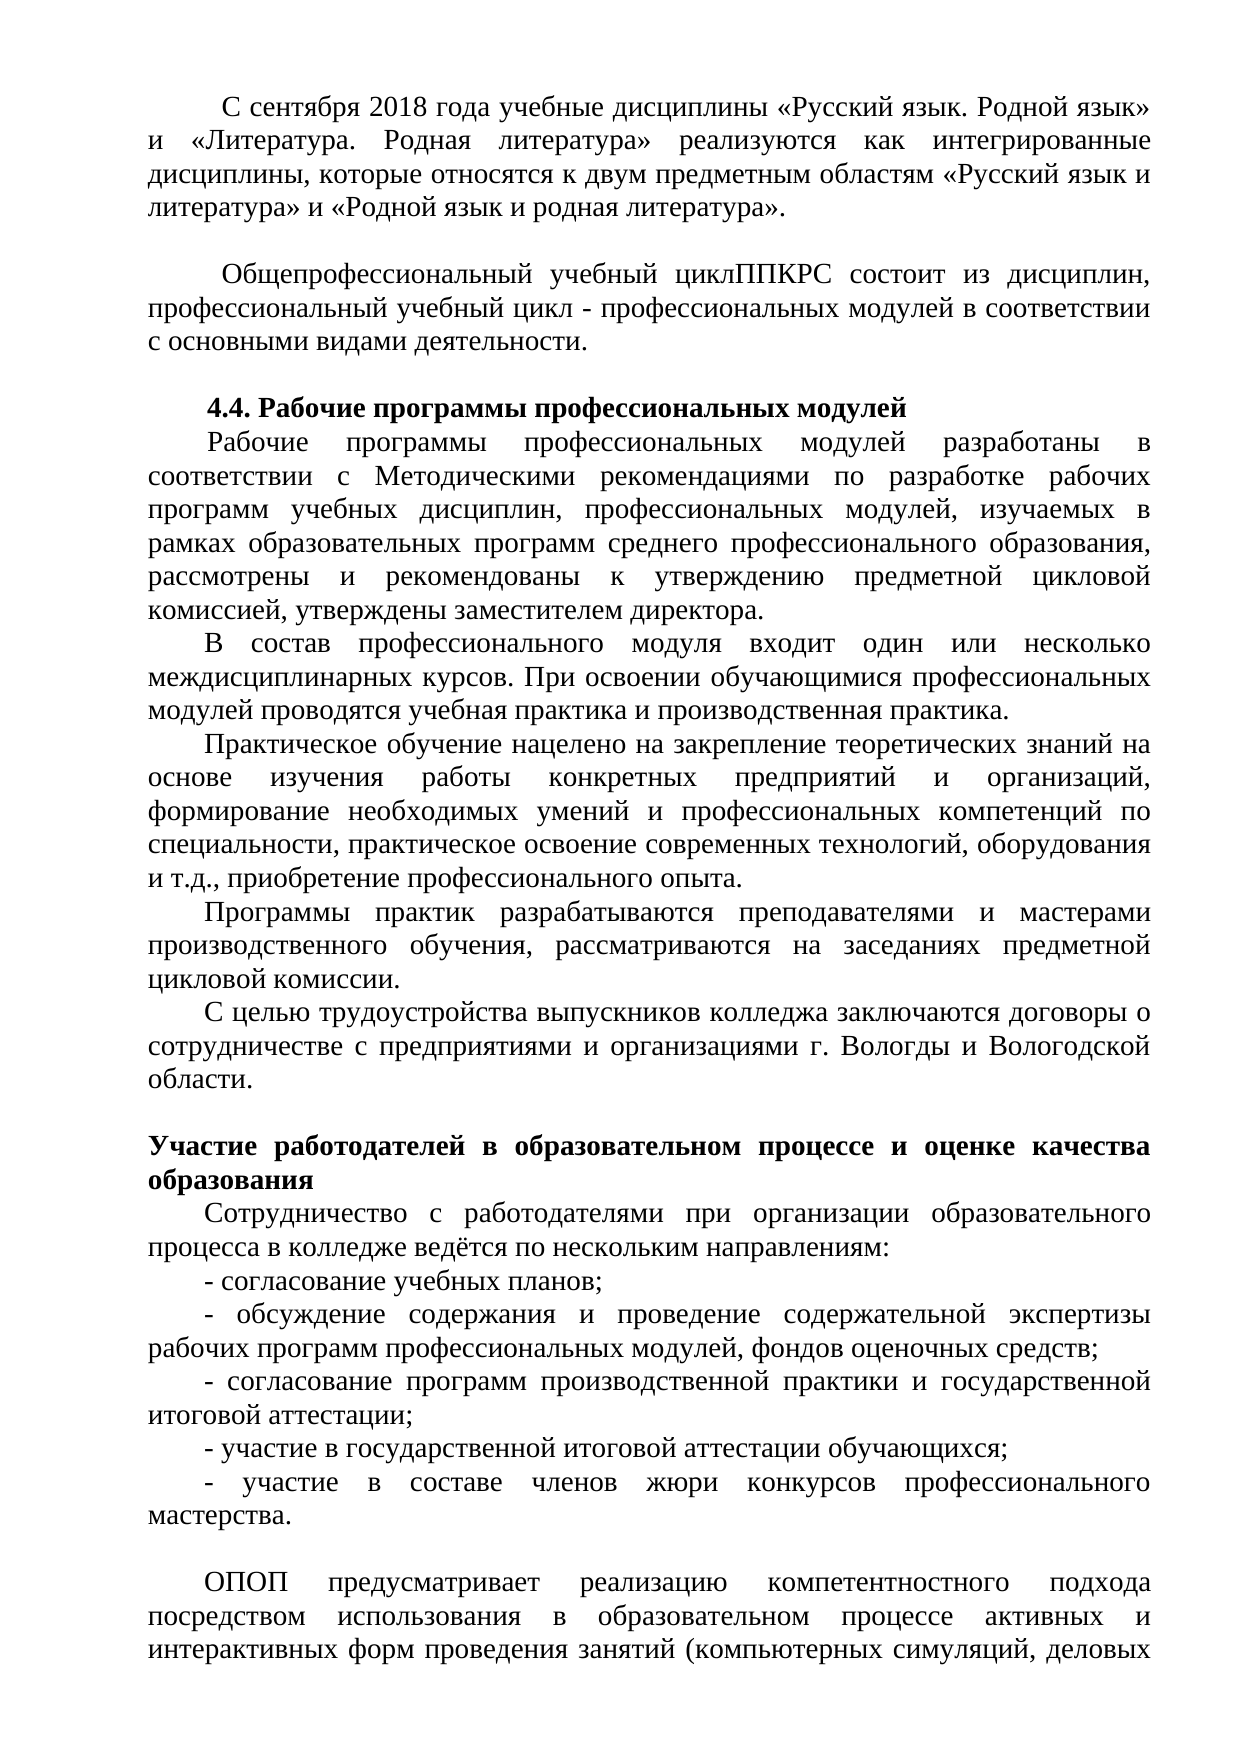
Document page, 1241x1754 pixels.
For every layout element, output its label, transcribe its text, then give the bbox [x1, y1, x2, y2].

text Сотрудничество с работодателями при организации образовательного процесса в колледже ведётся по нескольким направлениям: [148, 1196, 1152, 1263]
text - участие в государственной итоговой аттестации обучающихся; [148, 1430, 1152, 1464]
text С целью трудоустройства выпускников колледжа заключаются договоры о сотрудничестве с предприятиями и организациями г. Вологды и Вологодской области. [148, 994, 1152, 1095]
text Рабочие программы профессиональных модулей разработаны в соответствии с Методическими рекомендациями по разработке рабочих программ учебных дисциплин, профессиональных модулей, изучаемых в рамках образовательных программ среднего профессионального образования, рассмотрены и рекомендованы к утверждению предметной цикловой комиссией, утверждены заместителем директора. [148, 424, 1152, 625]
text Программы практик разрабатываются преподавателями и мастерами производственного обучения, рассматриваются на заседаниях предметной цикловой комиссии. [148, 894, 1152, 994]
text С сентября 2018 года учебные дисциплины «Русский язык. Родной язык» и «Литература. Родная литература» реализуются как интегрированные дисциплины, которые относятся к двум предметным областям «Русский язык и литература» и «Родной язык и родная литература». [148, 89, 1152, 223]
text Общепрофессиональный учебный циклППКРС состоит из дисциплин, профессиональный учебный цикл - профессиональных модулей в соответствии с основными видами деятельности. [148, 256, 1152, 357]
text - обсуждение содержания и проведение содержательной экспертизы рабочих программ профессиональных модулей, фондов оценочных средств; [148, 1296, 1152, 1363]
text - согласование учебных планов; [148, 1263, 1152, 1296]
text 4.4. Рабочие программы профессиональных модулей [148, 391, 1152, 424]
text Участие работодателей в образовательном процессе и оценке качества образования [148, 1128, 1152, 1196]
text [148, 1564, 1152, 1665]
text Практическое обучение нацелено на закрепление теоретических знаний на основе изучения работы конкретных предприятий и организаций, формирование необходимых умений и профессиональных компетенций по специальности, практическое освоение современных технологий, оборудования и т.д., приобретение профессионального опыта. [148, 726, 1152, 894]
text - согласование программ производственной практики и государственной итоговой аттестации; [148, 1363, 1152, 1430]
text - участие в составе членов жюри конкурсов профессионального мастерства. [148, 1464, 1152, 1531]
text В состав профессионального модуля входит один или несколько междисциплинарных курсов. При освоении обучающимися профессиональных модулей проводятся учебная практика и производственная практика. [148, 625, 1152, 726]
